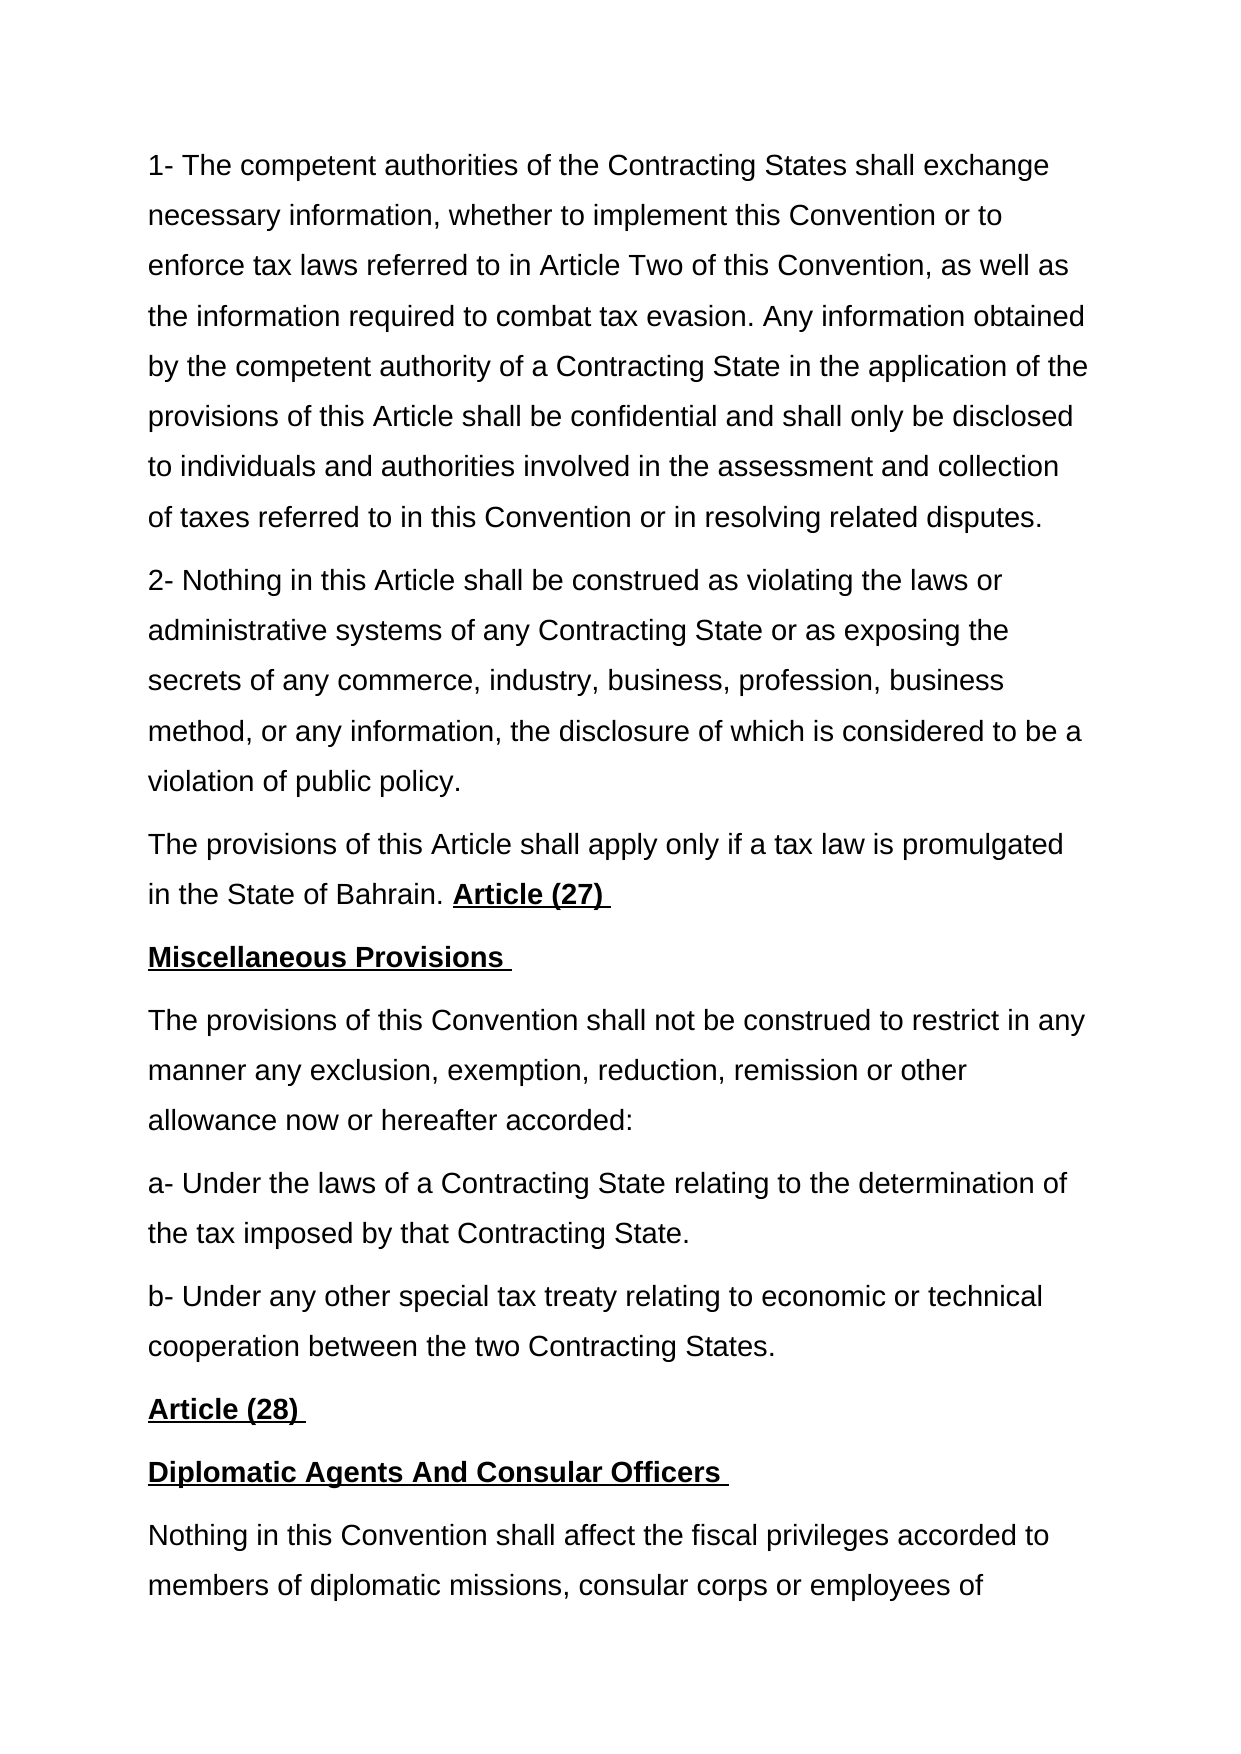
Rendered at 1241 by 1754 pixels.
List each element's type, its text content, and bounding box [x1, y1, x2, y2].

text The provisions of this Article shall apply only if a tax law is promulgated in the State of Bahrain. Article (27) [148, 827, 1093, 911]
text Diplomatic Agents And Consular Officers [148, 1455, 1093, 1489]
text 1- The competent authorities of the Contracting States shall exchange necessary information, whether to implement this Convention or to enforce tax laws referred to in Article Two of this Convention, as well as the information required to combat tax evasion. Any information obtained by the competent authority of a Contracting State in the application of the provisions of this Article shall be confidential and shall only be disclosed to individuals and authorities involved in the assessment and collection of taxes referred to in this Convention or in resolving related disputes. [148, 148, 1093, 533]
text Miscellaneous Provisions [148, 940, 1093, 973]
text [148, 1518, 1093, 1602]
text a- Under the laws of a Contracting State relating to the determination of the tax imposed by that Contracting State. [148, 1166, 1093, 1250]
text The provisions of this Convention shall not be construed to restrict in any manner any exclusion, exemption, reduction, remission or other allowance now or hereafter accorded: [148, 1003, 1093, 1137]
text 2- Nothing in this Article shall be construed as violating the laws or administrative systems of any Contracting State or as exposing the secrets of any commerce, industry, business, profession, business method, or any information, the disclosure of which is considered to be a violation of public policy. [148, 563, 1093, 797]
text b- Under any other special tax treaty relating to economic or technical cooperation between the two Contracting States. [148, 1279, 1093, 1363]
text Article (28) [148, 1392, 1093, 1426]
